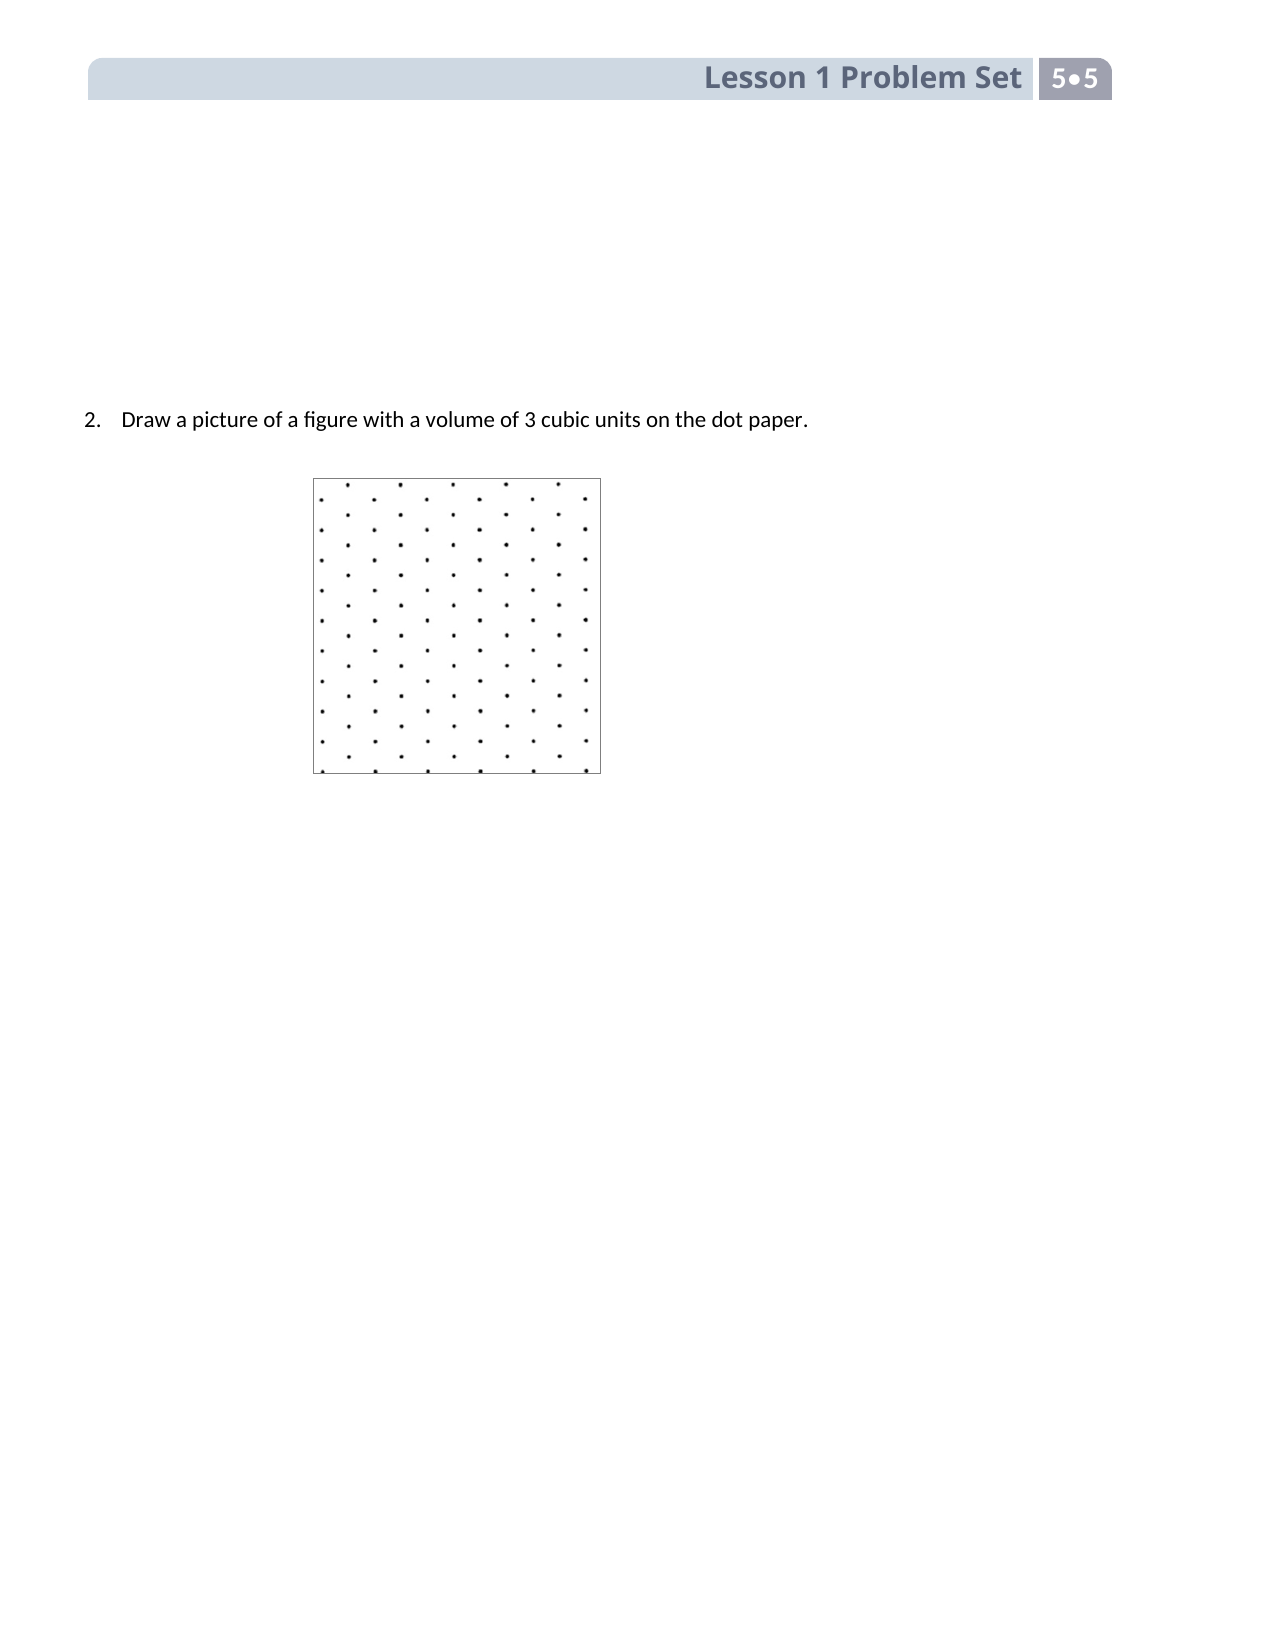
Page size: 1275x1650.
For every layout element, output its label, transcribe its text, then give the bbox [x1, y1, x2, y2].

picture [314, 479, 600, 773]
list Draw a picture of a figure with a volume of 3 cubic units on the dot paper. [84, 405, 1108, 433]
